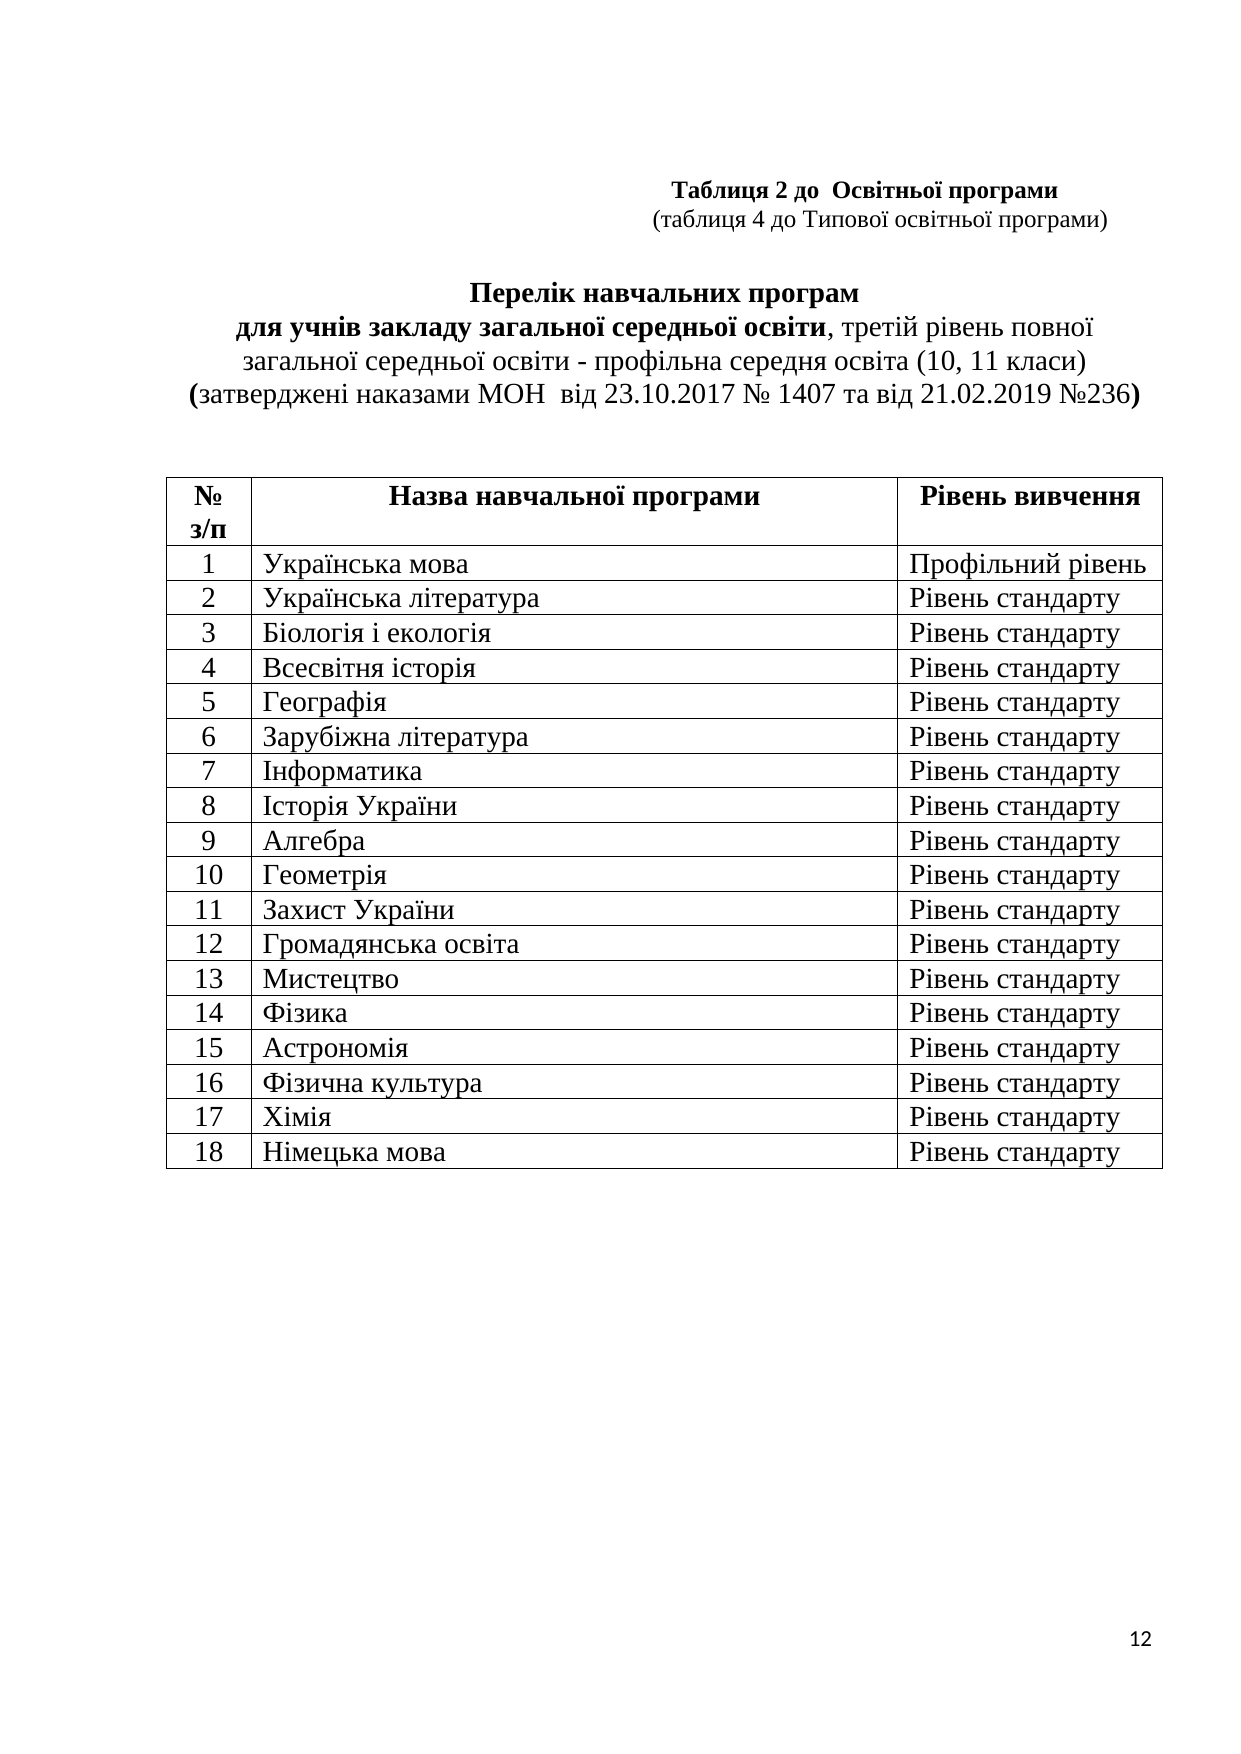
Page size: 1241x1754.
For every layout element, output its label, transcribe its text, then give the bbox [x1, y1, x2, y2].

table_cell Рівень стандарту [898, 615, 1162, 649]
table_cell Рівень стандарту [898, 1030, 1162, 1064]
table_cell Біологія і екологія [252, 615, 897, 649]
table_cell Географія [252, 684, 897, 718]
text для учнів закладу загальної середньої освіти, третій рівень повної загальної середньої освіти - профільна середня освіта (10, 11 класи) [177, 309, 1152, 376]
table_cell 8 [167, 788, 251, 822]
table_cell 12 [167, 926, 251, 960]
table_cell Фізична культура [252, 1065, 897, 1098]
table_cell Історія України [252, 788, 897, 822]
text Таблиця 2 до Освітньої програми [177, 175, 1152, 204]
table_cell Українська мова [252, 546, 897, 579]
text (таблиця 4 до Типової освітньої програми) [177, 204, 1152, 232]
table_cell Рівень стандарту [898, 892, 1162, 925]
table_cell Геометрія [252, 857, 897, 891]
table_cell 11 [167, 892, 251, 925]
table_cell 7 [167, 754, 251, 787]
table_cell Астрономія [252, 1030, 897, 1064]
table_cell Німецька мова [252, 1134, 897, 1167]
table_cell Профільний рівень [898, 546, 1162, 579]
table_header Назва навчальної програми [252, 478, 897, 545]
table_header Рівень вивчення [898, 478, 1162, 545]
table_cell Рівень стандарту [898, 996, 1162, 1029]
table_cell 17 [167, 1099, 251, 1133]
table_cell Фізика [252, 996, 897, 1029]
table_cell Рівень стандарту [898, 961, 1162, 994]
table_cell 15 [167, 1030, 251, 1064]
table_cell Всесвітня історія [252, 650, 897, 683]
table_cell Рівень стандарту [898, 1134, 1162, 1167]
table_cell Рівень стандарту [898, 754, 1162, 787]
table_cell Рівень стандарту [898, 719, 1162, 752]
table_cell Рівень стандарту [898, 684, 1162, 718]
table_cell Рівень стандарту [898, 1099, 1162, 1133]
table_cell 3 [167, 615, 251, 649]
table_cell 14 [167, 996, 251, 1029]
table_cell Громадянська освіта [252, 926, 897, 960]
table_cell Рівень стандарту [898, 1065, 1162, 1098]
table_cell 9 [167, 823, 251, 856]
table_cell Інформатика [252, 754, 897, 787]
table_cell Рівень стандарту [898, 857, 1162, 891]
table_cell 1 [167, 546, 251, 579]
table_cell Рівень стандарту [898, 581, 1162, 614]
table_cell 5 [167, 684, 251, 718]
table_cell 4 [167, 650, 251, 683]
table_cell 13 [167, 961, 251, 994]
table_cell Мистецтво [252, 961, 897, 994]
table_cell Українська література [252, 581, 897, 614]
table_cell 16 [167, 1065, 251, 1098]
table_cell Рівень стандарту [898, 926, 1162, 960]
table_cell Рівень стандарту [898, 823, 1162, 856]
table_cell 6 [167, 719, 251, 752]
table_cell Захист України [252, 892, 897, 925]
table_cell Рівень стандарту [898, 788, 1162, 822]
table_cell Хімія [252, 1099, 897, 1133]
table_cell 10 [167, 857, 251, 891]
table_cell Зарубіжна література [252, 719, 897, 752]
table_header № з/п [167, 478, 251, 545]
table_cell Рівень стандарту [898, 650, 1162, 683]
text Перелік навчальних програм [177, 276, 1152, 309]
table_cell 18 [167, 1134, 251, 1167]
text (затверджені наказами МОН від 23.10.2017 № 1407 та від 21.02.2019 №236) [177, 376, 1152, 410]
table_cell 2 [167, 581, 251, 614]
table_cell Алгебра [252, 823, 897, 856]
